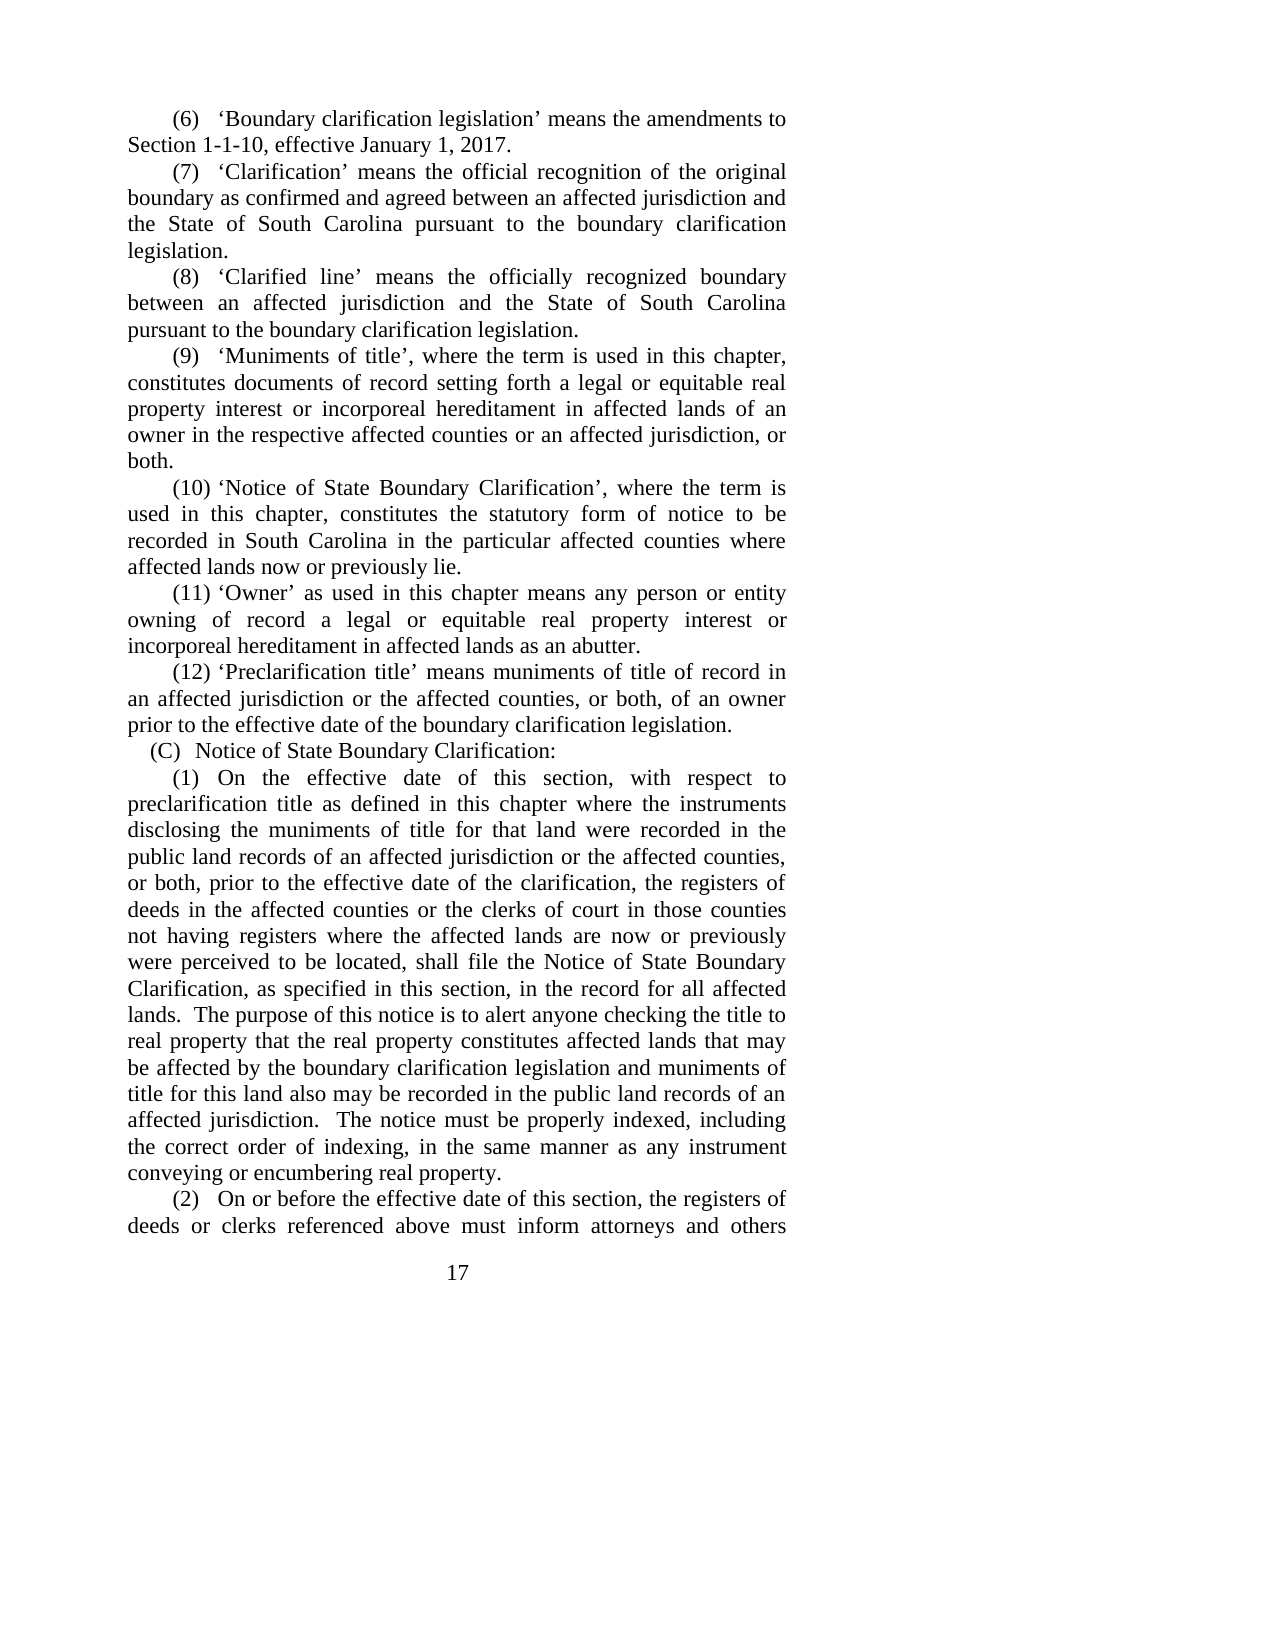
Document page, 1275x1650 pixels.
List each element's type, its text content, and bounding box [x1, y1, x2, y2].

text (9) ‘Muniments of title’, where the term is used in this chapter, constitutes documents of record setting forth a legal or equitable real property interest or incorporeal hereditament in affected lands of an owner in the respective affected counties or an affected jurisdiction, or both. [127, 342, 787, 474]
text (10) ‘Notice of State Boundary Clarification’, where the term is used in this chapter, constitutes the statutory form of notice to be recorded in South Carolina in the particular affected counties where affected lands now or previously lie. [127, 474, 787, 579]
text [127, 1186, 787, 1238]
text (12) ‘Preclarification title’ means muniments of title of record in an affected jurisdiction or the affected counties, or both, of an owner prior to the effective date of the boundary clarification legislation. [127, 658, 787, 737]
text (8) ‘Clarified line’ means the officially recognized boundary between an affected jurisdiction and the State of South Carolina pursuant to the boundary clarification legislation. [127, 263, 787, 342]
text (7) ‘Clarification’ means the official recognition of the original boundary as confirmed and agreed between an affected jurisdiction and the State of South Carolina pursuant to the boundary clarification legislation. [127, 158, 787, 263]
text (11) ‘Owner’ as used in this chapter means any person or entity owning of record a legal or equitable real property interest or incorporeal hereditament in affected lands as an abutter. [127, 579, 787, 658]
text (1) On the effective date of this section, with respect to preclarification title as defined in this chapter where the instruments disclosing the muniments of title for that land were recorded in the public land records of an affected jurisdiction or the affected counties, or both, prior to the effective date of the clarification, the registers of deeds in the affected counties or the clerks of court in those counties not having registers where the affected lands are now or previously were perceived to be located, shall file the Notice of State Boundary Clarification, as specified in this section, in the record for all affected lands. The purpose of this notice is to alert anyone checking the title to real property that the real property constitutes affected lands that may be affected by the boundary clarification legislation and muniments of title for this land also may be recorded in the public land records of an affected jurisdiction. The notice must be properly indexed, including the correct order of indexing, in the same manner as any instrument conveying or encumbering real property. [127, 764, 787, 1186]
text (C) Notice of State Boundary Clarification: [127, 737, 787, 764]
text (6) ‘Boundary clarification legislation’ means the amendments to Section 1-1-10, effective January 1, 2017. [127, 105, 787, 158]
